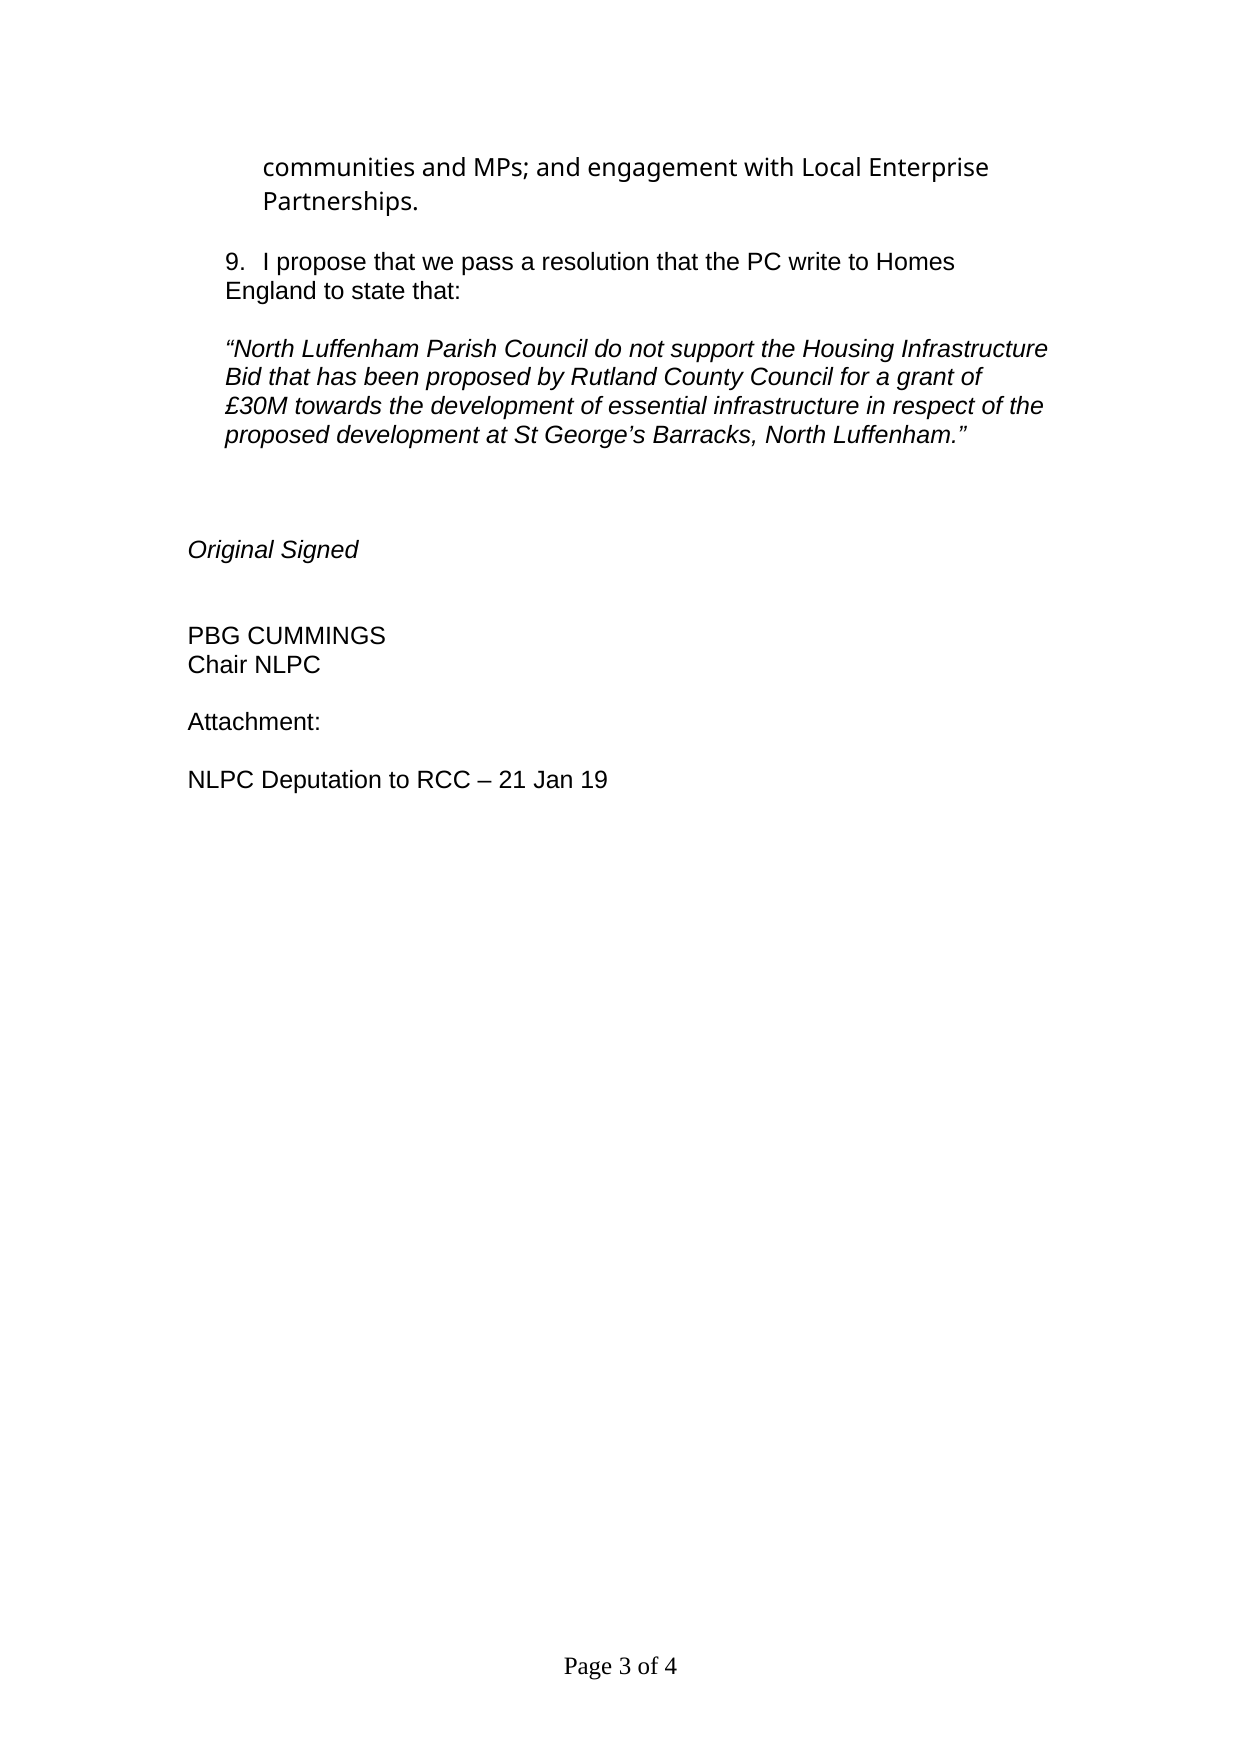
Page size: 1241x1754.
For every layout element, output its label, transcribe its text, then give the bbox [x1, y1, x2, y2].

text NLPC Deputation to RCC – 21 Jan 19 [187, 765, 1053, 793]
text PBG CUMMINGS [187, 621, 1053, 650]
text Attachment: [187, 707, 1053, 736]
text Chair NLPC [187, 650, 1053, 678]
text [262, 150, 1053, 218]
text Original Signed [187, 535, 1053, 563]
text 9. I propose that we pass a resolution that the PC write to Homes England to state that: [225, 247, 1053, 305]
text “North Luffenham Parish Council do not support the Housing Infrastructure Bid that has been proposed by Rutland County Council for a grant of £30M towards the development of essential infrastructure in respect of the proposed development at St George’s Barracks, North Luffenham.” [225, 333, 1053, 448]
